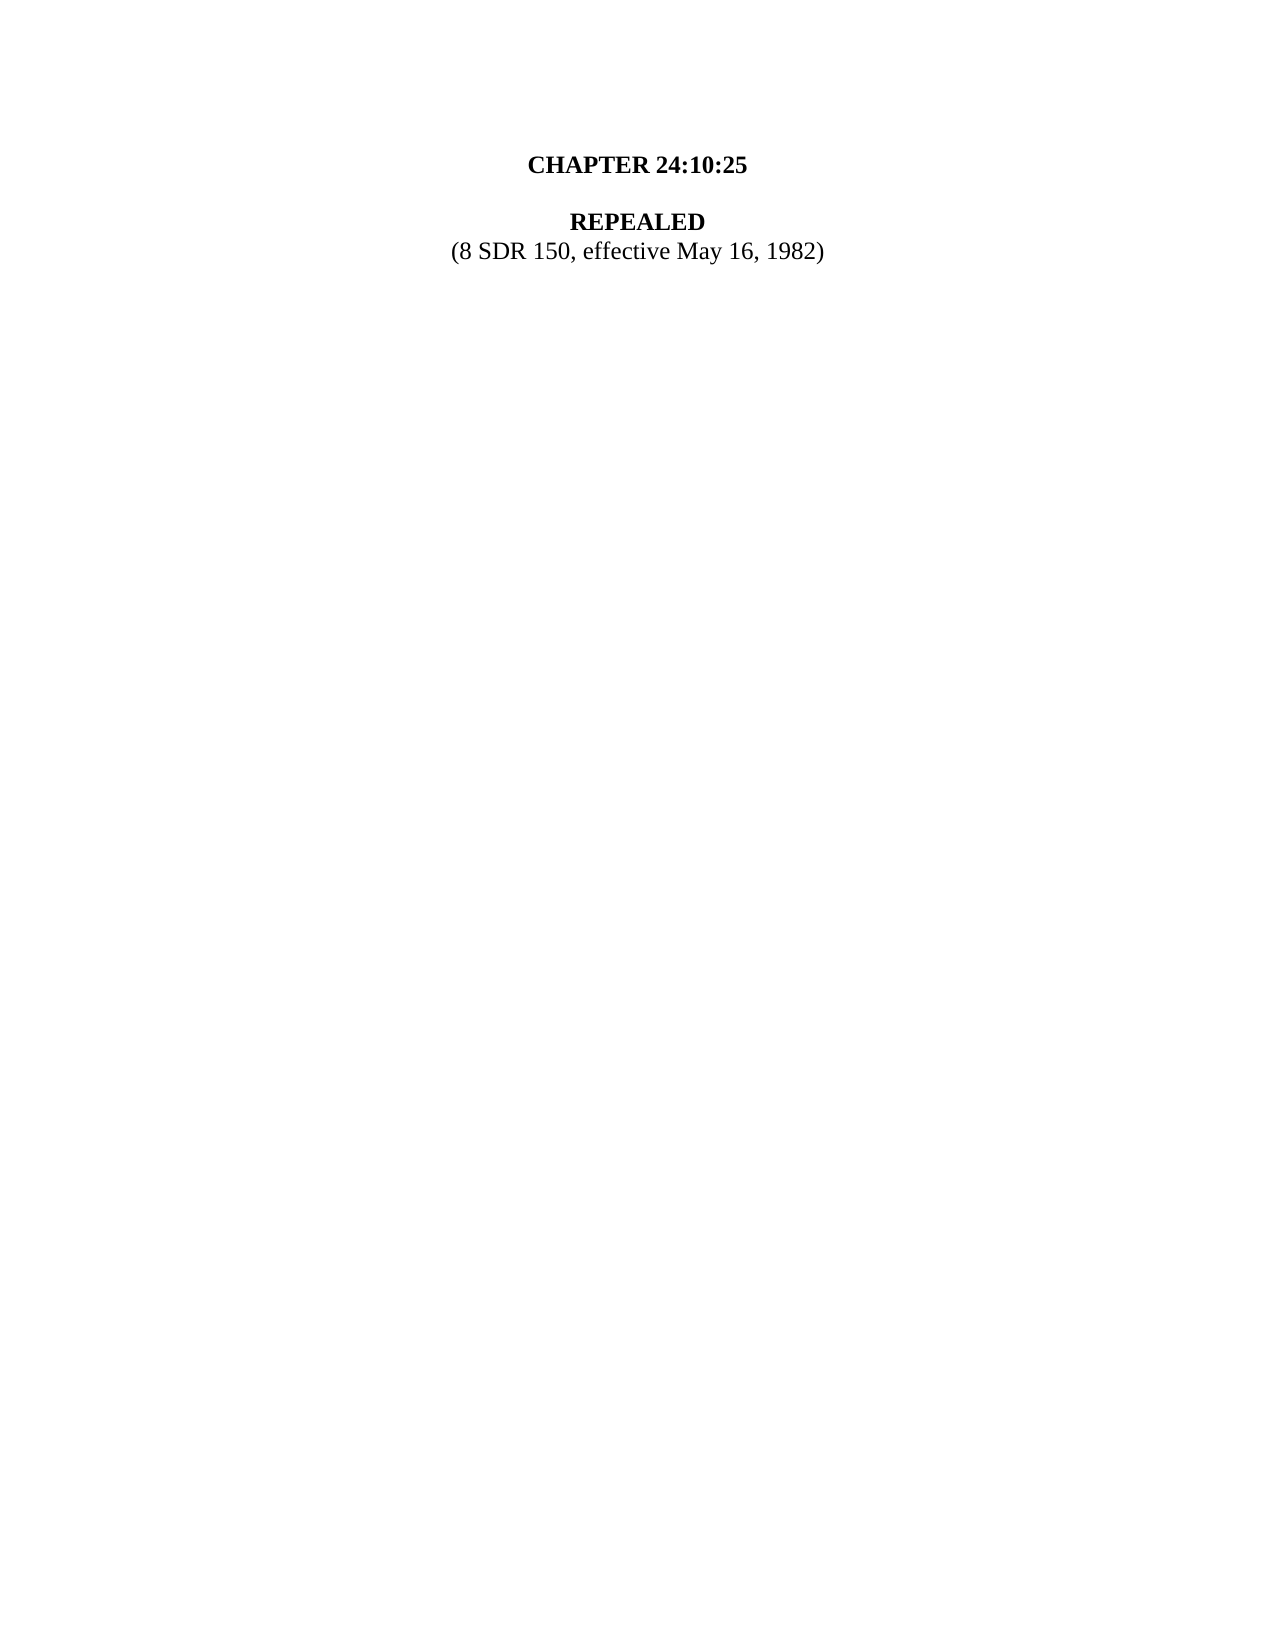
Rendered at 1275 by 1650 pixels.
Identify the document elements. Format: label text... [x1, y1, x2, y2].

text CHAPTER 24:10:25 [150, 150, 1125, 179]
text (8 SDR 150, effective May 16, 1982) [150, 236, 1125, 265]
text REPEALED [150, 207, 1125, 236]
